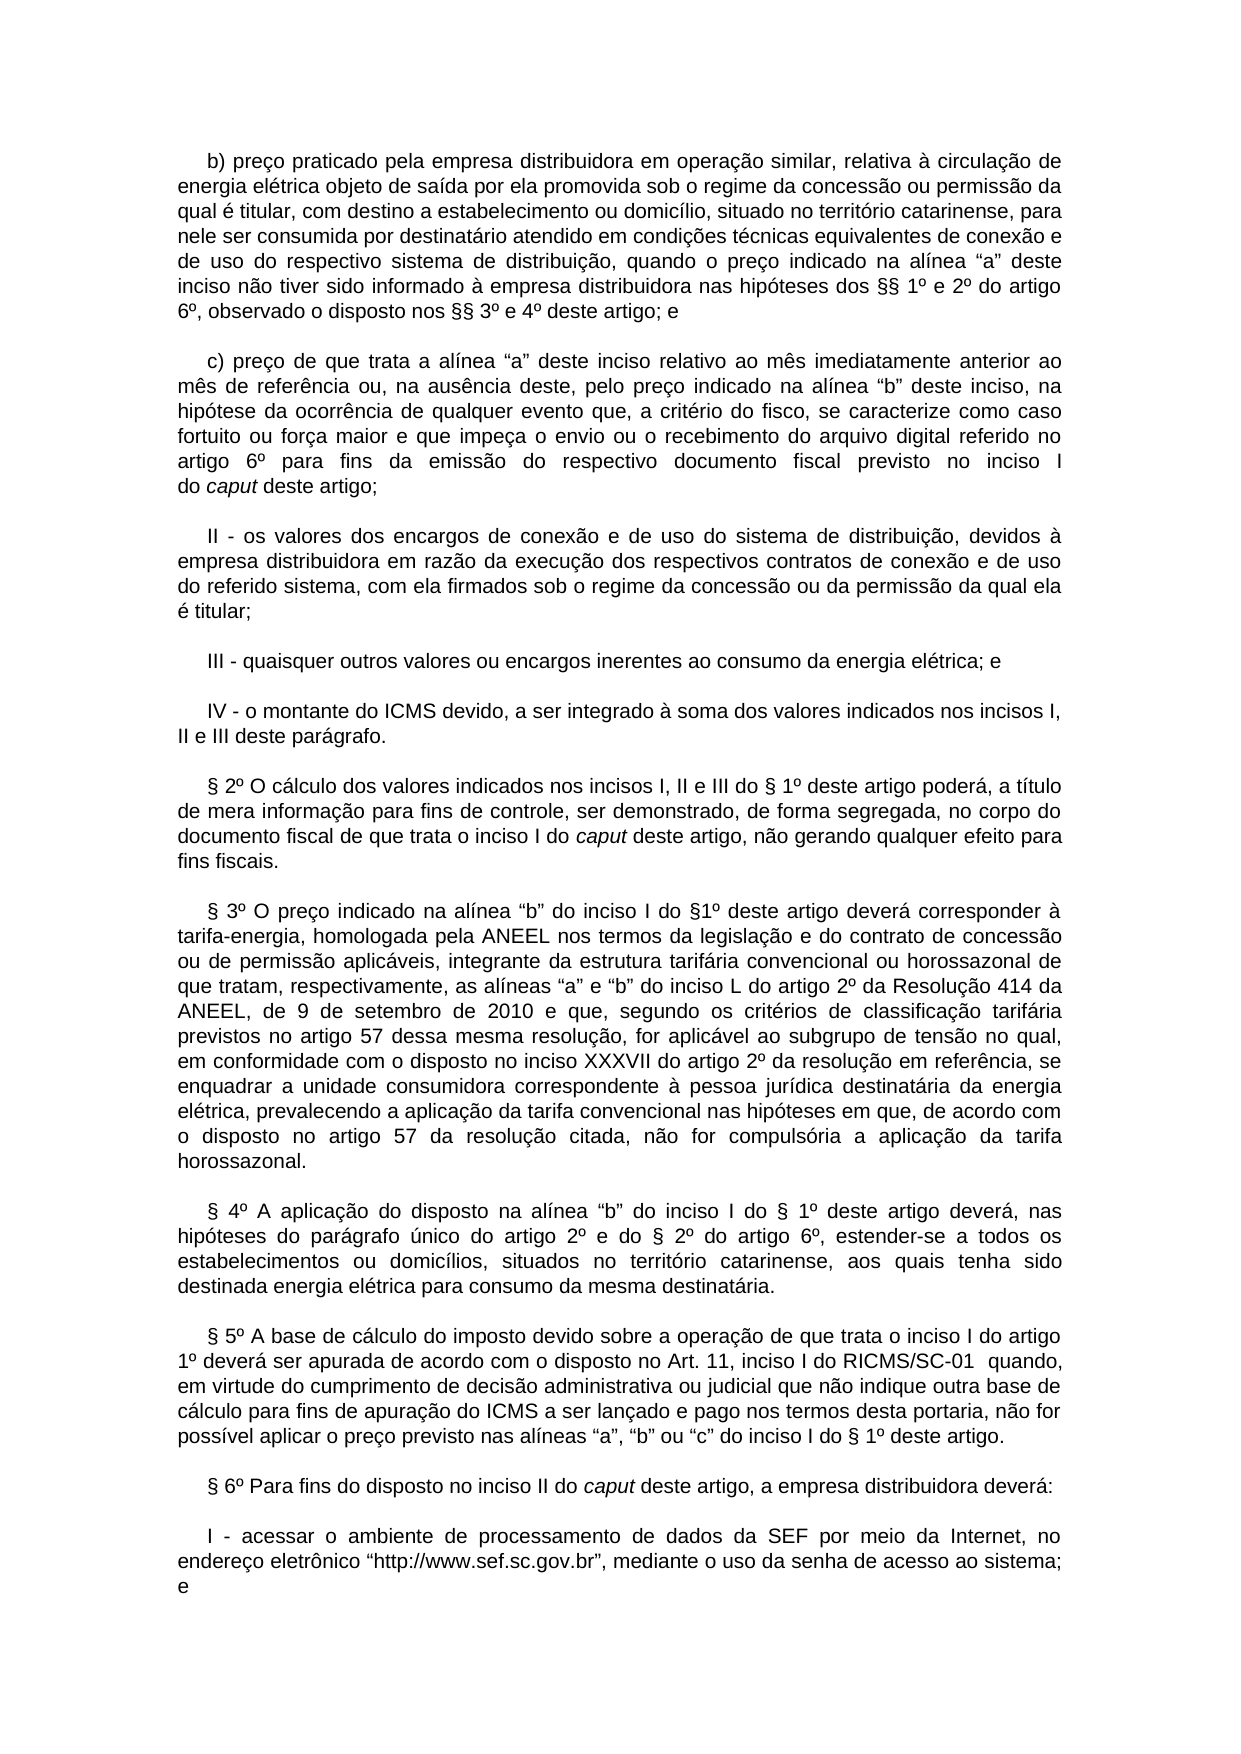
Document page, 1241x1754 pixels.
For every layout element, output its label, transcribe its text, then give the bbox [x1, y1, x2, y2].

text II - os valores dos encargos de conexão e de uso do sistema de distribuição, devidos à empresa distribuidora em razão da execução dos respectivos contratos de conexão e de uso do referido sistema, com ela firmados sob o regime da concessão ou da permissão da qual ela é titular; [177, 523, 1063, 623]
text b) preço praticado pela empresa distribuidora em operação similar, relativa à circulação de energia elétrica objeto de saída por ela promovida sob o regime da concessão ou permissão da qual é titular, com destino a estabelecimento ou domicílio, situado no território catarinense, para nele ser consumida por destinatário atendido em condições técnicas equivalentes de conexão e de uso do respectivo sistema de distribuição, quando o preço indicado na alínea “a” deste inciso não tiver sido informado à empresa distribuidora nas hipóteses dos §§ 1º e 2º do artigo 6º, observado o disposto nos §§ 3º e 4º deste artigo; e [177, 148, 1063, 323]
text § 6º Para fins do disposto no inciso II do caput deste artigo, a empresa distribuidora deverá: [177, 1473, 1063, 1498]
text IV - o montante do ICMS devido, a ser integrado à soma dos valores indicados nos incisos I, II e III deste parágrafo. [177, 698, 1063, 748]
text § 3º O preço indicado na alínea “b” do inciso I do §1º deste artigo deverá corresponder à tarifa-energia, homologada pela ANEEL nos termos da legislação e do contrato de concessão ou de permissão aplicáveis, integrante da estrutura tarifária convencional ou horossazonal de que tratam, respectivamente, as alíneas “a” e “b” do inciso L do artigo 2º da Resolução 414 da ANEEL, de 9 de setembro de 2010 e que, segundo os critérios de classificação tarifária previstos no artigo 57 dessa mesma resolução, for aplicável ao subgrupo de tensão no qual, em conformidade com o disposto no inciso XXXVII do artigo 2º da resolução em referência, se enquadrar a unidade consumidora correspondente à pessoa jurídica destinatária da energia elétrica, prevalecendo a aplicação da tarifa convencional nas hipóteses em que, de acordo com o disposto no artigo 57 da resolução citada, não for compulsória a aplicação da tarifa horossazonal. [177, 898, 1063, 1173]
text § 5º A base de cálculo do imposto devido sobre a operação de que trata o inciso I do artigo 1º deverá ser apurada de acordo com o disposto no Art. 11, inciso I do RICMS/SC-01 quando, em virtude do cumprimento de decisão administrativa ou judicial que não indique outra base de cálculo para fins de apuração do ICMS a ser lançado e pago nos termos desta portaria, não for possível aplicar o preço previsto nas alíneas “a”, “b” ou “c” do inciso I do § 1º deste artigo. [177, 1323, 1063, 1448]
text § 2º O cálculo dos valores indicados nos incisos I, II e III do § 1º deste artigo poderá, a título de mera informação para fins de controle, ser demonstrado, de forma segregada, no corpo do documento fiscal de que trata o inciso I do caput deste artigo, não gerando qualquer efeito para fins fiscais. [177, 773, 1063, 873]
text III - quaisquer outros valores ou encargos inerentes ao consumo da energia elétrica; e [177, 648, 1063, 673]
text I - acessar o ambiente de processamento de dados da SEF por meio da Internet, no endereço eletrônico “http://www.sef.sc.gov.br”, mediante o uso da senha de acesso ao sistema; e [177, 1523, 1063, 1598]
text § 4º A aplicação do disposto na alínea “b” do inciso I do § 1º deste artigo deverá, nas hipóteses do parágrafo único do artigo 2º e do § 2º do artigo 6º, estender-se a todos os estabelecimentos ou domicílios, situados no território catarinense, aos quais tenha sido destinada energia elétrica para consumo da mesma destinatária. [177, 1198, 1063, 1298]
text c) preço de que trata a alínea “a” deste inciso relativo ao mês imediatamente anterior ao mês de referência ou, na ausência deste, pelo preço indicado na alínea “b” deste inciso, na hipótese da ocorrência de qualquer evento que, a critério do fisco, se caracterize como caso fortuito ou força maior e que impeça o envio ou o recebimento do arquivo digital referido no artigo 6º para fins da emissão do respectivo documento fiscal previsto no inciso I do caput deste artigo; [177, 348, 1063, 498]
